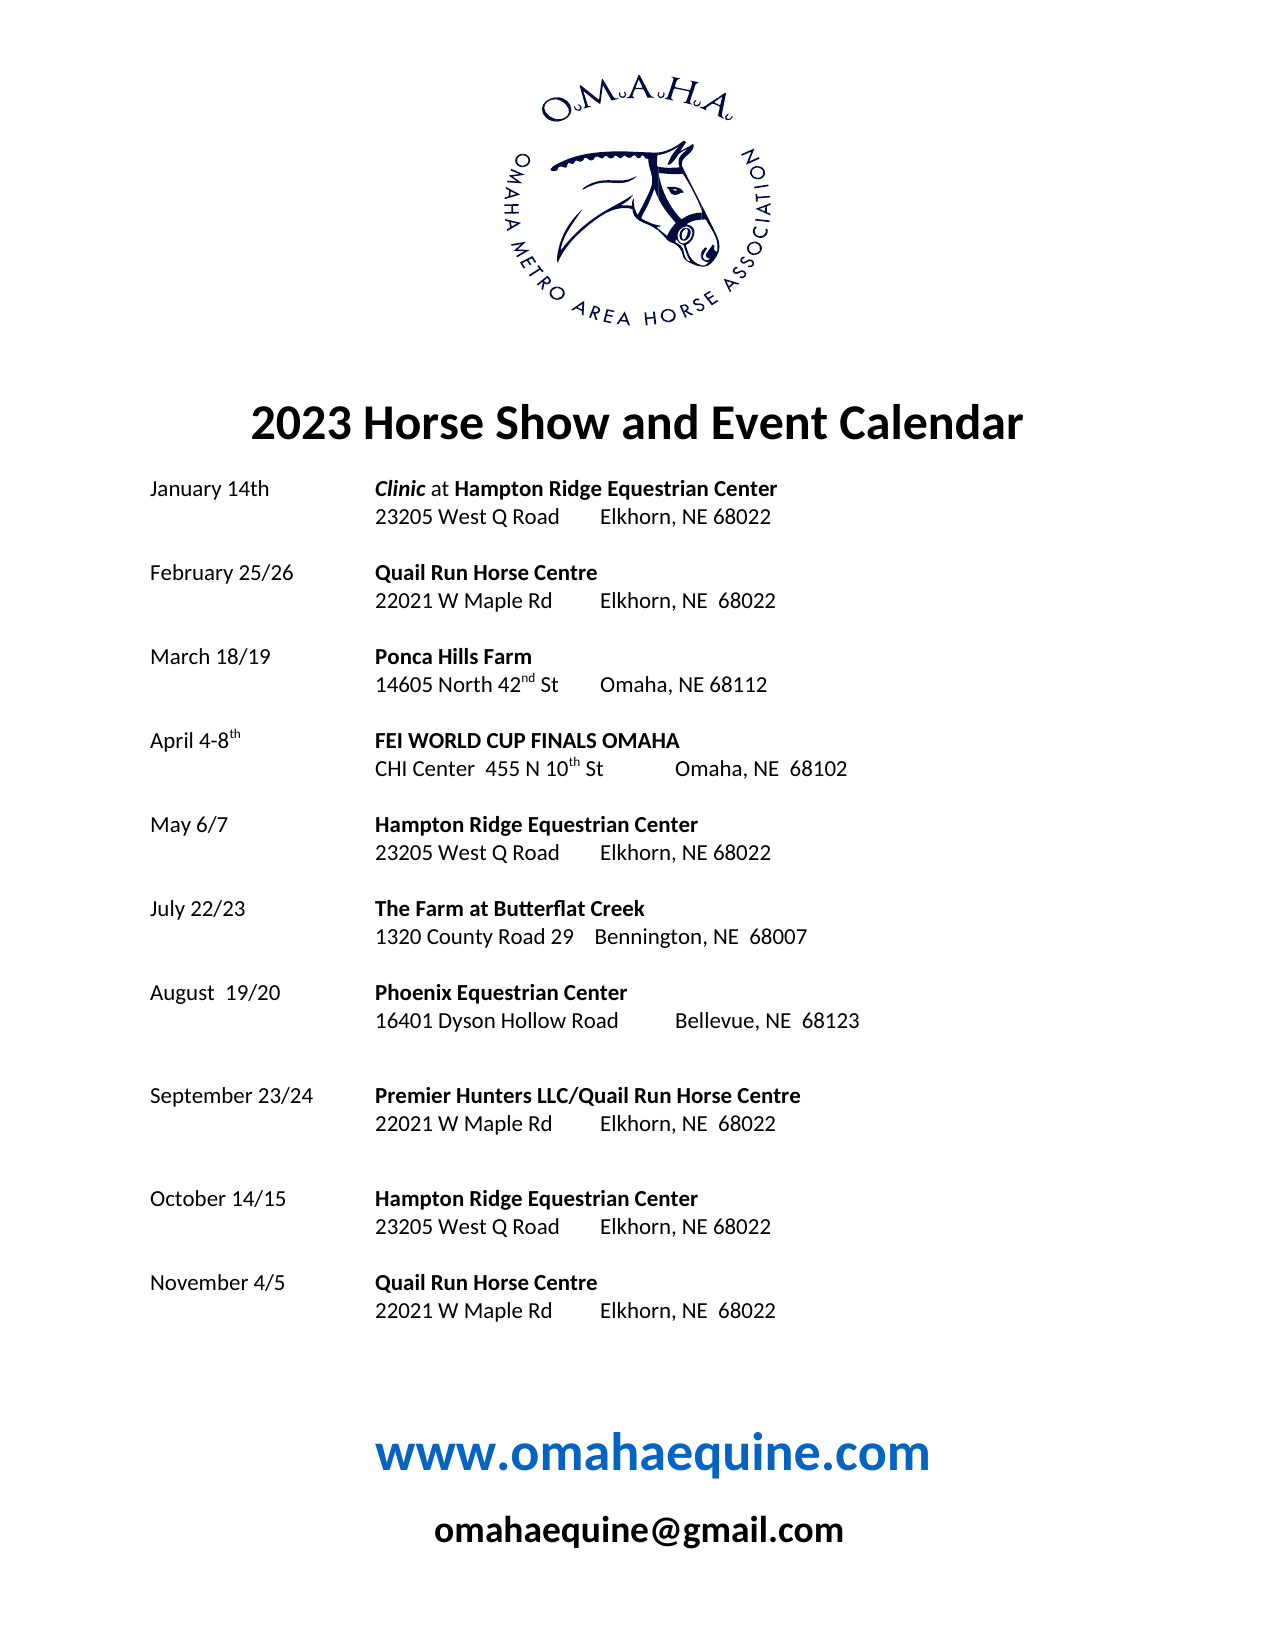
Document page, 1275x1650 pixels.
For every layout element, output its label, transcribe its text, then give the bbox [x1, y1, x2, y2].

text 14605 North 42nd St Omaha, NE 68112 [75, 670, 1200, 698]
text omahaequine@gmail.com [375, 1506, 1200, 1552]
text October 14/15 Hampton Ridge Equestrian Center [75, 1184, 1200, 1212]
text 22021 W Maple Rd Elkhorn, NE 68022 [75, 586, 1200, 614]
text 22021 W Maple Rd Elkhorn, NE 68022 [75, 1109, 1200, 1137]
text 23205 West Q Road Elkhorn, NE 68022 [75, 502, 1200, 530]
text 1320 County Road 29 Bennington, NE 68007 [75, 922, 1200, 950]
text August 19/20 Phoenix Equestrian Center [75, 978, 1200, 1006]
text 2023 Horse Show and Event Calendar [75, 391, 1200, 452]
text January 14th Clinic at Hampton Ridge Equestrian Center [75, 474, 1200, 502]
text February 25/26 Quail Run Horse Centre [75, 558, 1200, 586]
text April 4-8th FEI WORLD CUP FINALS OMAHA [75, 726, 1200, 754]
text CHI Center 455 N 10th St Omaha, NE 68102 [75, 754, 1200, 782]
text www.omahaequine.com [375, 1418, 1200, 1484]
text 22021 W Maple Rd Elkhorn, NE 68022 [300, 1296, 1200, 1324]
text 16401 Dyson Hollow Road Bellevue, NE 68123 [75, 1006, 1200, 1034]
text November 4/5 Quail Run Horse Centre [75, 1268, 1200, 1296]
text September 23/24 Premier Hunters LLC/Quail Run Horse Centre [75, 1081, 1200, 1109]
text May 6/7 Hampton Ridge Equestrian Center [75, 810, 1200, 838]
text July 22/23 The Farm at Butterflat Creek [75, 894, 1200, 922]
text 23205 West Q Road Elkhorn, NE 68022 [75, 838, 1200, 866]
text 23205 West Q Road Elkhorn, NE 68022 [75, 1212, 1200, 1240]
text March 18/19 Ponca Hills Farm [75, 642, 1200, 670]
